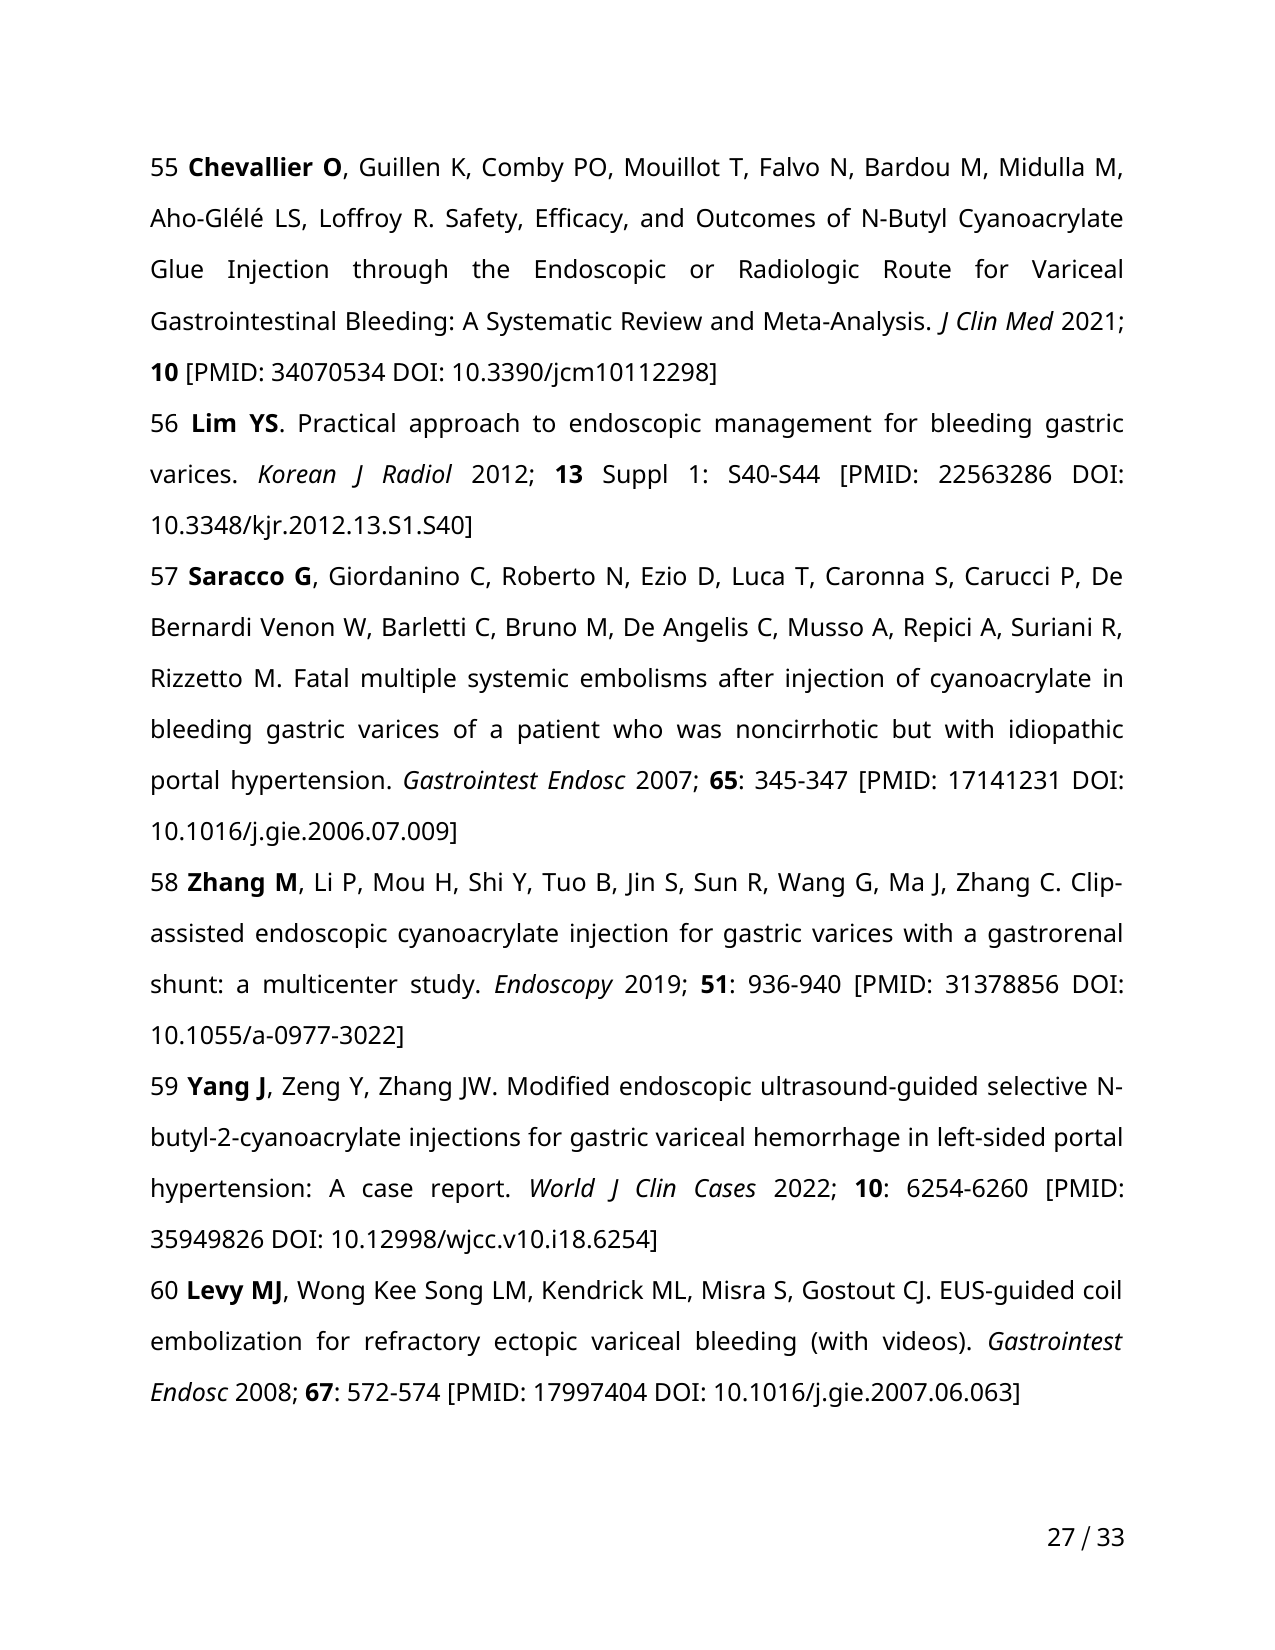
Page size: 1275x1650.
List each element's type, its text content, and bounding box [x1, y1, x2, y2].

text 57 Saracco G, Giordanino C, Roberto N, Ezio D, Luca T, Caronna S, Carucci P, De Bernardi Venon W, Barletti C, Bruno M, De Angelis C, Musso A, Repici A, Suriani R, Rizzetto M. Fatal multiple systemic embolisms after injection of cyanoacrylate in bleeding gastric varices of a patient who was noncirrhotic but with idiopathic portal hypertension. Gastrointest Endosc 2007; 65: 345-347 [PMID: 17141231 DOI: 10.1016/j.gie.2006.07.009] [150, 558, 1125, 848]
text 58 Zhang M, Li P, Mou H, Shi Y, Tuo B, Jin S, Sun R, Wang G, Ma J, Zhang C. Clip-assisted endoscopic cyanoacrylate injection for gastric varices with a gastrorenal shunt: a multicenter study. Endoscopy 2019; 51: 936-940 [PMID: 31378856 DOI: 10.1055/a-0977-3022] [150, 864, 1125, 1052]
text 55 Chevallier O, Guillen K, Comby PO, Mouillot T, Falvo N, Bardou M, Midulla M, Aho-Glélé LS, Loffroy R. Safety, Efficacy, and Outcomes of N-Butyl Cyanoacrylate Glue Injection through the Endoscopic or Radiologic Route for Variceal Gastrointestinal Bleeding: A Systematic Review and Meta-Analysis. J Clin Med 2021; 10 [PMID: 34070534 DOI: 10.3390/jcm10112298] [150, 150, 1125, 388]
text 59 Yang J, Zeng Y, Zhang JW. Modified endoscopic ultrasound-guided selective N-butyl-2-cyanoacrylate injections for gastric variceal hemorrhage in left-sided portal hypertension: A case report. World J Clin Cases 2022; 10: 6254-6260 [PMID: 35949826 DOI: 10.12998/wjcc.v10.i18.6254] [150, 1069, 1125, 1256]
text 60 Levy MJ, Wong Kee Song LM, Kendrick ML, Misra S, Gostout CJ. EUS-guided coil embolization for refractory ectopic variceal bleeding (with videos). Gastrointest Endosc 2008; 67: 572-574 [PMID: 17997404 DOI: 10.1016/j.gie.2007.06.063] [150, 1273, 1125, 1409]
text 56 Lim YS. Practical approach to endoscopic management for bleeding gastric varices. Korean J Radiol 2012; 13 Suppl 1: S40-S44 [PMID: 22563286 DOI: 10.3348/kjr.2012.13.S1.S40] [150, 405, 1125, 541]
